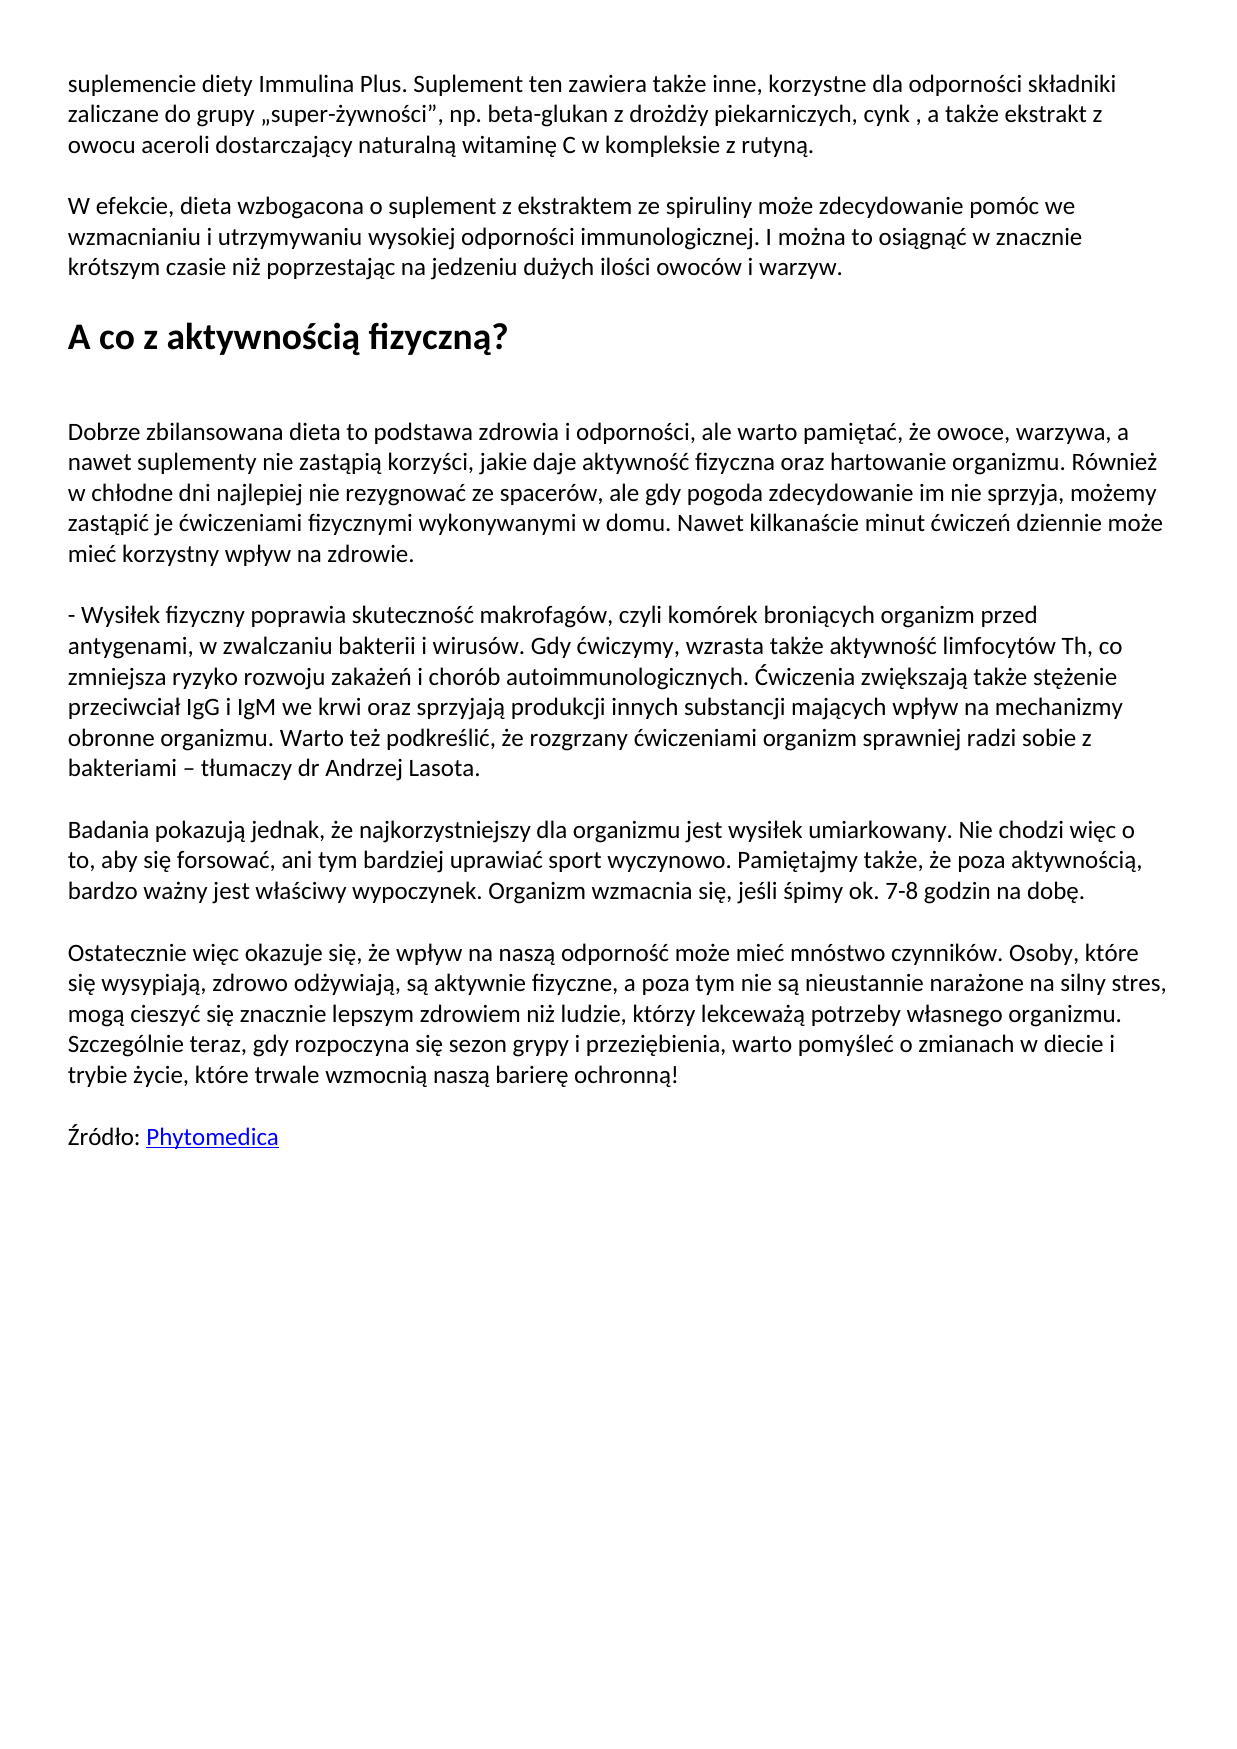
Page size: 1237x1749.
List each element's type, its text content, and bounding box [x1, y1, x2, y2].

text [68, 68, 1169, 159]
text Ostatecznie więc okazuje się, że wpływ na naszą odporność może mieć mnóstwo czynników. Osoby, które się wysypiają, zdrowo odżywiają, są aktywnie fizyczne, a poza tym nie są nieustannie narażone na silny stres, mogą cieszyć się znacznie lepszym zdrowiem niż ludzie, którzy lekceważą potrzeby własnego organizmu. Szczególnie teraz, gdy rozpoczyna się sezon grypy i przeziębienia, warto pomyśleć o zmianach w diecie i trybie życie, które trwale wzmocnią naszą barierę ochronną! [68, 937, 1169, 1089]
text A co z aktywnością fizyczną? [68, 313, 1169, 359]
text Dobrze zbilansowana dieta to podstawa zdrowia i odporności, ale warto pamiętać, że owoce, warzywa, a nawet suplementy nie zastąpią korzyści, jakie daje aktywność fizyczna oraz hartowanie organizmu. Również w chłodne dni najlepiej nie rezygnować ze spacerów, ale gdy pogoda zdecydowanie im nie sprzyja, możemy zastąpić je ćwiczeniami fizycznymi wykonywanymi w domu. Nawet kilkanaście minut ćwiczeń dziennie może mieć korzystny wpływ na zdrowie. [68, 416, 1169, 568]
text W efekcie, dieta wzbogacona o suplement z ekstraktem ze spiruliny może zdecydowanie pomóc we wzmacnianiu i utrzymywaniu wysokiej odporności immunologicznej. I można to osiągnąć w znacznie krótszym czasie niż poprzestając na jedzeniu dużych ilości owoców i warzyw. [68, 191, 1169, 282]
text - Wysiłek fizyczny poprawia skuteczność makrofagów, czyli komórek broniących organizm przed antygenami, w zwalczaniu bakterii i wirusów. Gdy ćwiczymy, wzrasta także aktywność limfocytów Th, co zmniejsza ryzyko rozwoju zakażeń i chorób autoimmunologicznych. Ćwiczenia zwiększają także stężenie przeciwciał IgG i IgM we krwi oraz sprzyjają produkcji innych substancji mających wpływ na mechanizmy obronne organizmu. Warto też podkreślić, że rozgrzany ćwiczeniami organizm sprawniej radzi sobie z bakteriami – tłumaczy dr Andrzej Lasota. [68, 600, 1169, 783]
text Badania pokazują jednak, że najkorzystniejszy dla organizmu jest wysiłek umiarkowany. Nie chodzi więc o to, aby się forsować, ani tym bardziej uprawiać sport wyczynowo. Pamiętajmy także, że poza aktywnością, bardzo ważny jest właściwy wypoczynek. Organizm wzmacnia się, jeśli śpimy ok. 7-8 godzin na dobę. [68, 814, 1169, 906]
text Źródło: Phytomedica [68, 1121, 1169, 1151]
